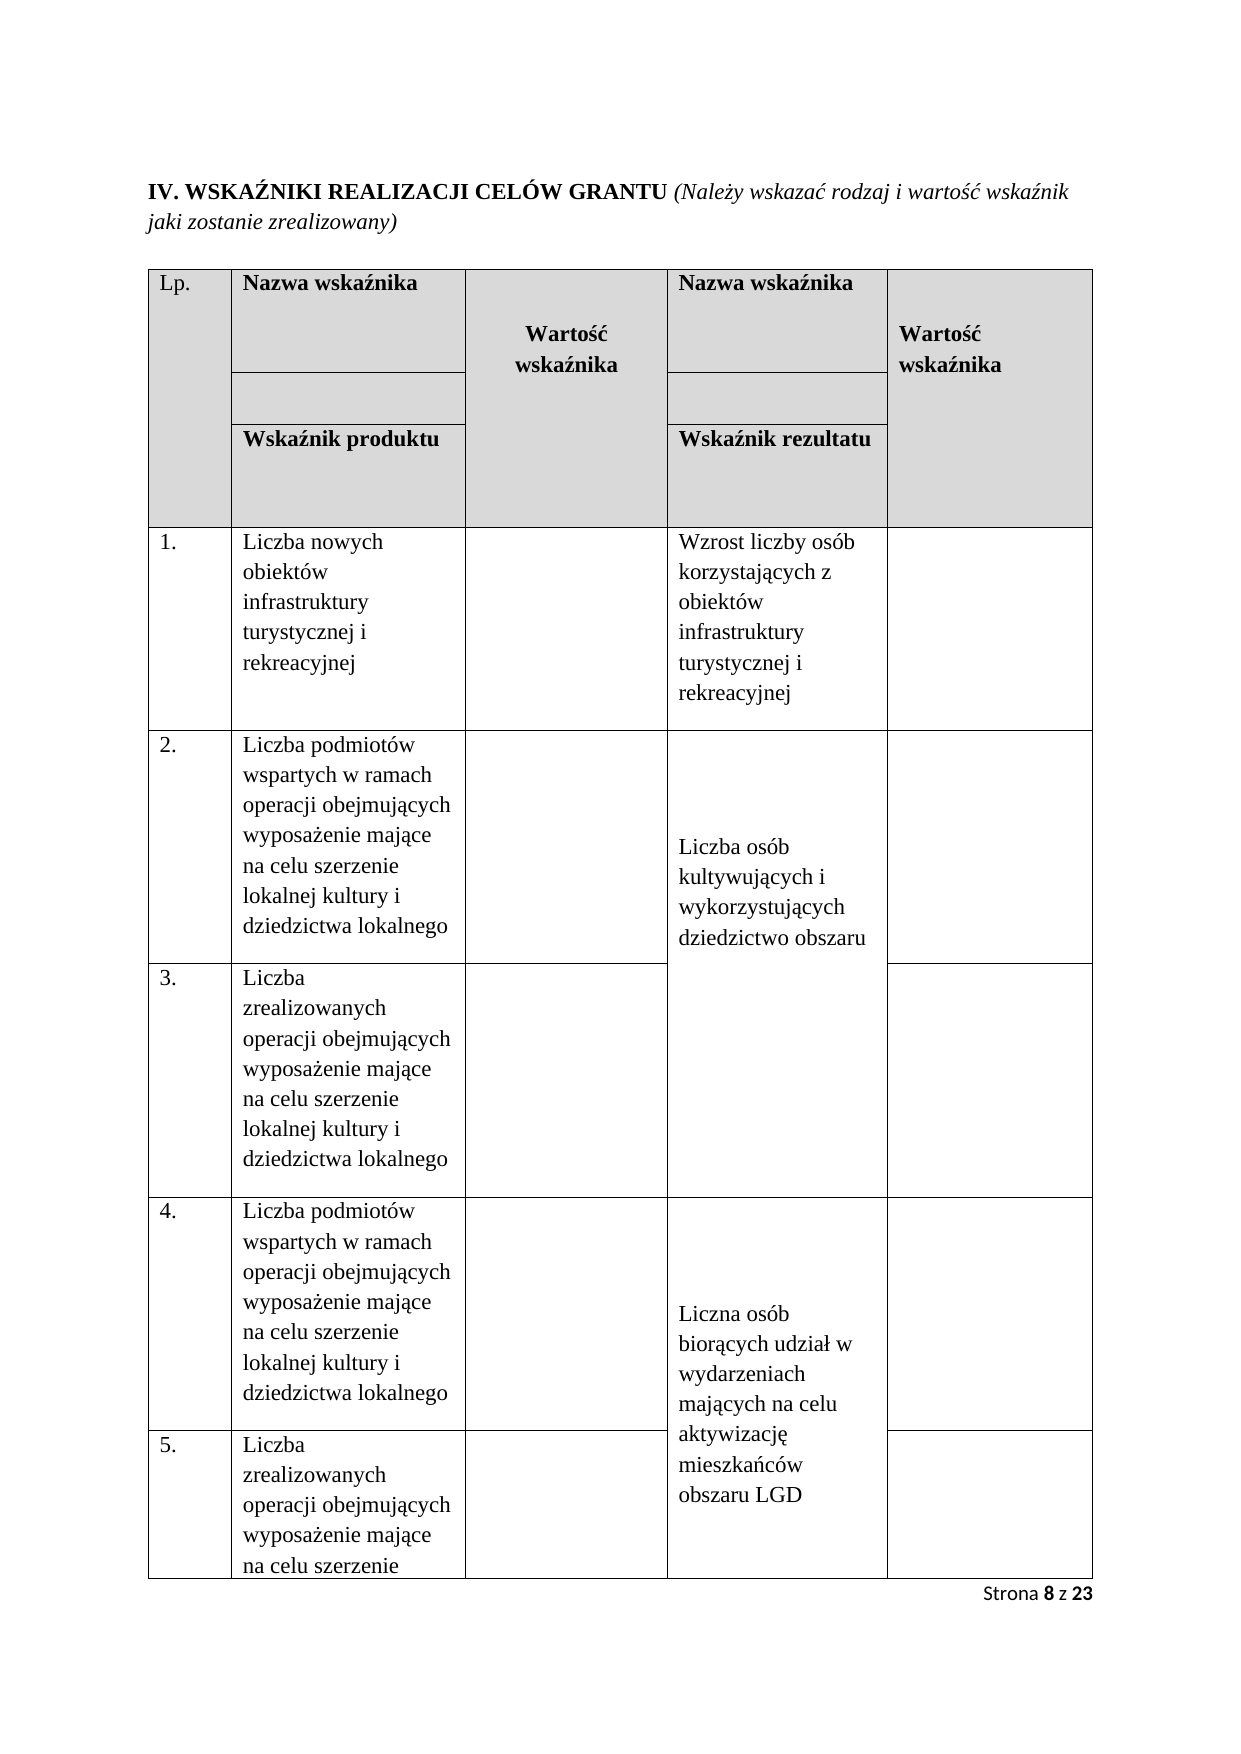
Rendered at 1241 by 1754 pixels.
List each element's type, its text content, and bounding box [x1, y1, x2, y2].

table_cell 3. [149, 964, 231, 1197]
table_header Wartość wskaźnika [466, 270, 667, 527]
table_header Nazwa wskaźnika [668, 270, 887, 372]
table_cell [466, 1198, 667, 1430]
table_cell Wskaźnik rezultatu [668, 425, 887, 527]
table_cell Wzrost liczby osób korzystających z obiektów infrastruktury turystycznej i rekreacyjnej [668, 528, 887, 730]
table_cell 2. [149, 731, 231, 963]
table_cell [466, 528, 667, 730]
table_cell [466, 731, 667, 963]
table_cell 1. [149, 528, 231, 730]
table_cell 4. [149, 1198, 231, 1430]
table_cell Liczba zrealizowanych operacji obejmujących wyposażenie mające na celu szerzenie lokalnej kultury i dziedzictwa lokalnego [232, 964, 465, 1197]
table_cell [888, 964, 1092, 1197]
table_cell [888, 731, 1092, 963]
table_cell Liczba podmiotów wspartych w ramach operacji obejmujących wyposażenie mające na celu szerzenie lokalnej kultury i dziedzictwa lokalnego [232, 1198, 465, 1430]
text IV. WSKAŹNIKI REALIZACJI CELÓW GRANTU (Należy wskazać rodzaj i wartość wskaźnik jaki zostanie zrealizowany) [148, 178, 1093, 234]
table_cell Liczba osób kultywujących i wykorzystujących dziedzictwo obszaru [668, 731, 887, 1197]
table_cell [888, 1431, 1092, 1578]
table_cell Liczba podmiotów wspartych w ramach operacji obejmujących wyposażenie mające na celu szerzenie lokalnej kultury i dziedzictwa lokalnego [232, 731, 465, 963]
table_cell Liczba nowych obiektów infrastruktury turystycznej i rekreacyjnej [232, 528, 465, 730]
table_cell [888, 528, 1092, 730]
table_cell 5. [149, 1431, 231, 1578]
table_header Lp. [149, 270, 231, 527]
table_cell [232, 1431, 465, 1578]
table_cell [232, 373, 465, 424]
table_cell [888, 1198, 1092, 1430]
table_cell [668, 373, 887, 424]
table_header Wartość wskaźnika [888, 270, 1092, 527]
table_cell [466, 1431, 667, 1578]
table_header Nazwa wskaźnika [232, 270, 465, 372]
table_cell [466, 964, 667, 1197]
table_cell Liczna osób biorących udział w wydarzeniach mających na celu aktywizację mieszkańców obszaru LGD [668, 1198, 887, 1578]
table_cell Wskaźnik produktu [232, 425, 465, 527]
